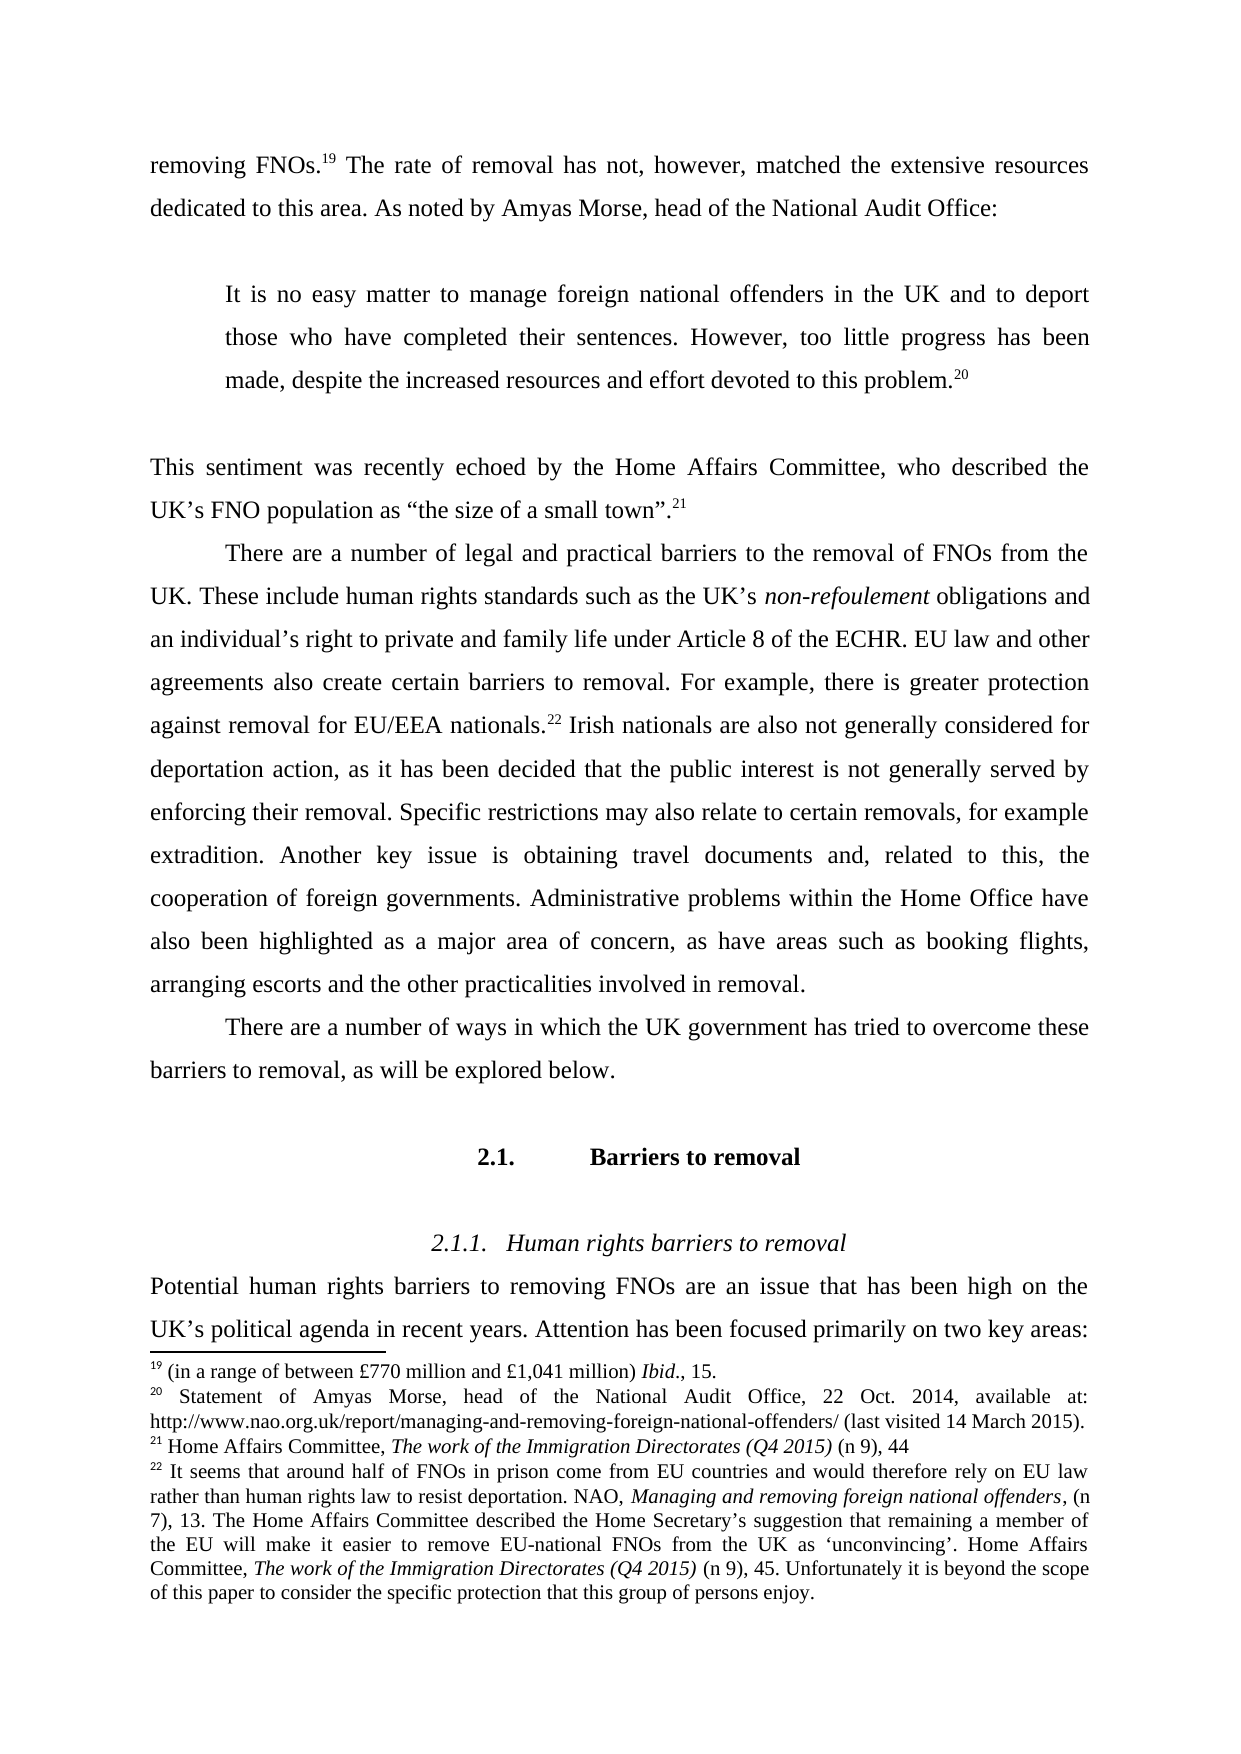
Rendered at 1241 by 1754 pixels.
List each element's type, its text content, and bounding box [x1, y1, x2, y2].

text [150, 1271, 1090, 1343]
list Barriers to removal [187, 1142, 1090, 1171]
text This sentiment was recently echoed by the Home Affairs Committee, who described the UK’s FNO population as “the size of a small town”. [150, 452, 1090, 524]
list Human rights barriers to removal [187, 1228, 1090, 1257]
text There are a number of ways in which the UK government has tried to overcome these barriers to removal, as will be explored below. [150, 1012, 1090, 1084]
text The number of staff working on FNO casework within the Home Office grew from less than 100 in 2006 to 550 by 2010, and stood at over 900 in 2014. The National Audit Office estimate that in 2013-14 the government spent £850 million on managing and removing FNOs. The rate of removal has not, however, matched the extensive resources dedicated to this area. As noted by Amyas Morse, head of the National Audit Office: [150, 150, 1090, 222]
text It is no easy matter to manage foreign national offenders in the UK and to deport those who have completed their sentences. However, too little progress has been made, despite the increased resources and effort devoted to this problem. [225, 279, 1090, 394]
text There are a number of legal and practical barriers to the removal of FNOs from the UK. These include human rights standards such as the UK’s non-refoulement obligations and an individual’s right to private and family life under Article 8 of the ECHR. EU law and other agreements also create certain barriers to removal. For example, there is greater protection against removal for EU/EEA nationals. Irish nationals are also not generally considered for deportation action, as it has been decided that the public interest is not generally served by enforcing their removal. Specific restrictions may also relate to certain removals, for example extradition. Another key issue is obtaining travel documents and, related to this, the cooperation of foreign governments. Administrative problems within the Home Office have also been highlighted as a major area of concern, as have areas such as booking flights, arranging escorts and the other practicalities involved in removal. [150, 538, 1090, 998]
